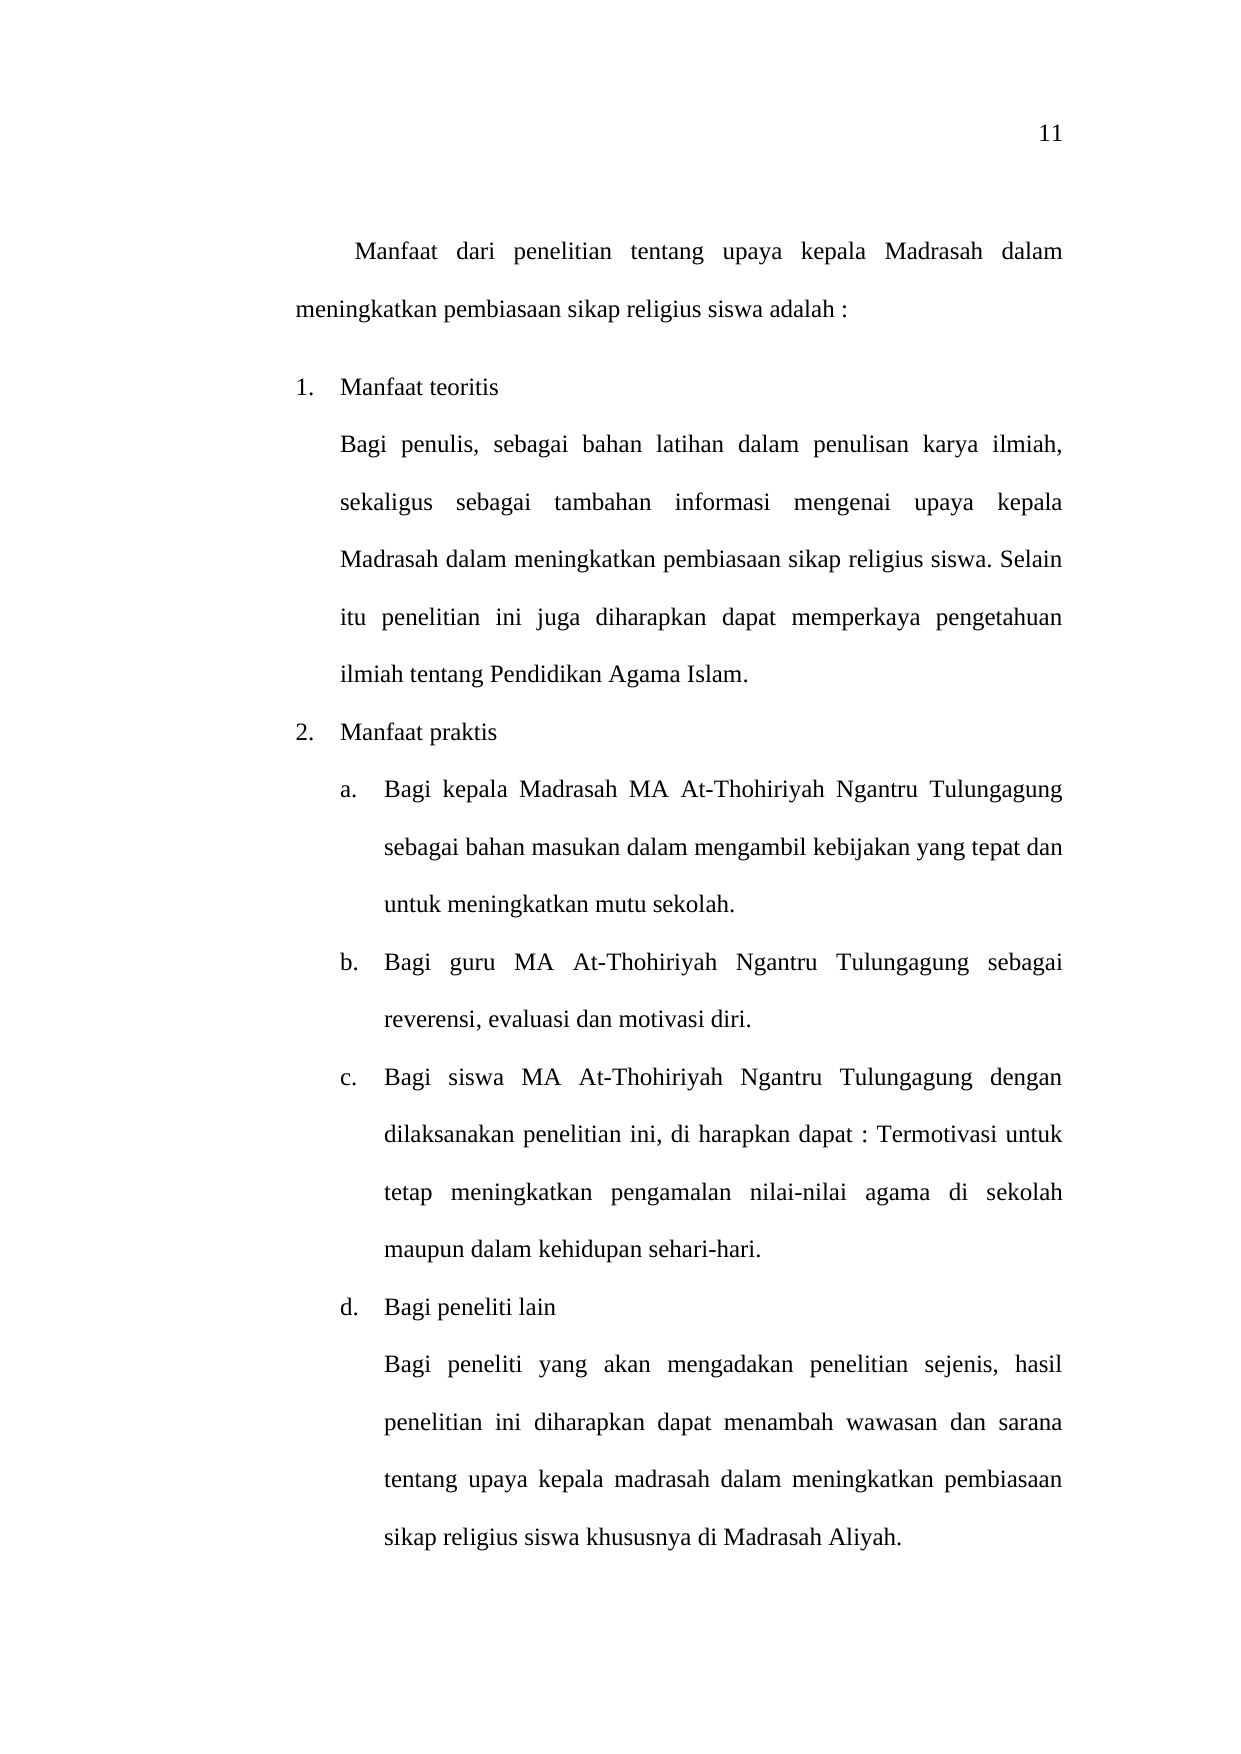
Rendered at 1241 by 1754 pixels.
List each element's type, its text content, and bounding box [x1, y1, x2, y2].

list Bagi peneliti yang akan mengadakan penelitian sejenis, hasil penelitian ini diharapkan dapat menambah wawasan dan sarana tentang upaya kepala madrasah dalam meningkatkan pembiasaan sikap religius siswa khususnya di Madrasah Aliyah. [384, 1349, 1063, 1551]
list Manfaat praktis [295, 717, 1063, 746]
list Manfaat teoritis [295, 372, 1063, 401]
list Bagi siswa MA At-Thohiriyah Ngantru Tulungagung dengan dilaksanakan penelitian ini, di harapkan dapat : Termotivasi untuk tetap meningkatkan pengamalan nilai-nilai agama di sekolah maupun dalam kehidupan sehari-hari. [340, 1062, 1063, 1263]
list Bagi guru MA At-Thohiriyah Ngantru Tulungagung sebagai reverensi, evaluasi dan motivasi diri. [340, 947, 1063, 1033]
list Bagi kepala Madrasah MA At-Thohiriyah Ngantru Tulungagung sebagai bahan masukan dalam mengambil kebijakan yang tepat dan untuk meningkatkan mutu sekolah. [340, 774, 1063, 918]
list Bagi peneliti lain [340, 1292, 1063, 1321]
text Manfaat dari penelitian tentang upaya kepala Madrasah dalam meningkatkan pembiasaan sikap religius siswa adalah : [295, 236, 1063, 322]
list Bagi penulis, sebagai bahan latihan dalam penulisan karya ilmiah, sekaligus sebagai tambahan informasi mengenai upaya kepala Madrasah dalam meningkatkan pembiasaan sikap religius siswa. Selain itu penelitian ini juga diharapkan dapat memperkaya pengetahuan ilmiah tentang Pendidikan Agama Islam. [340, 429, 1063, 688]
